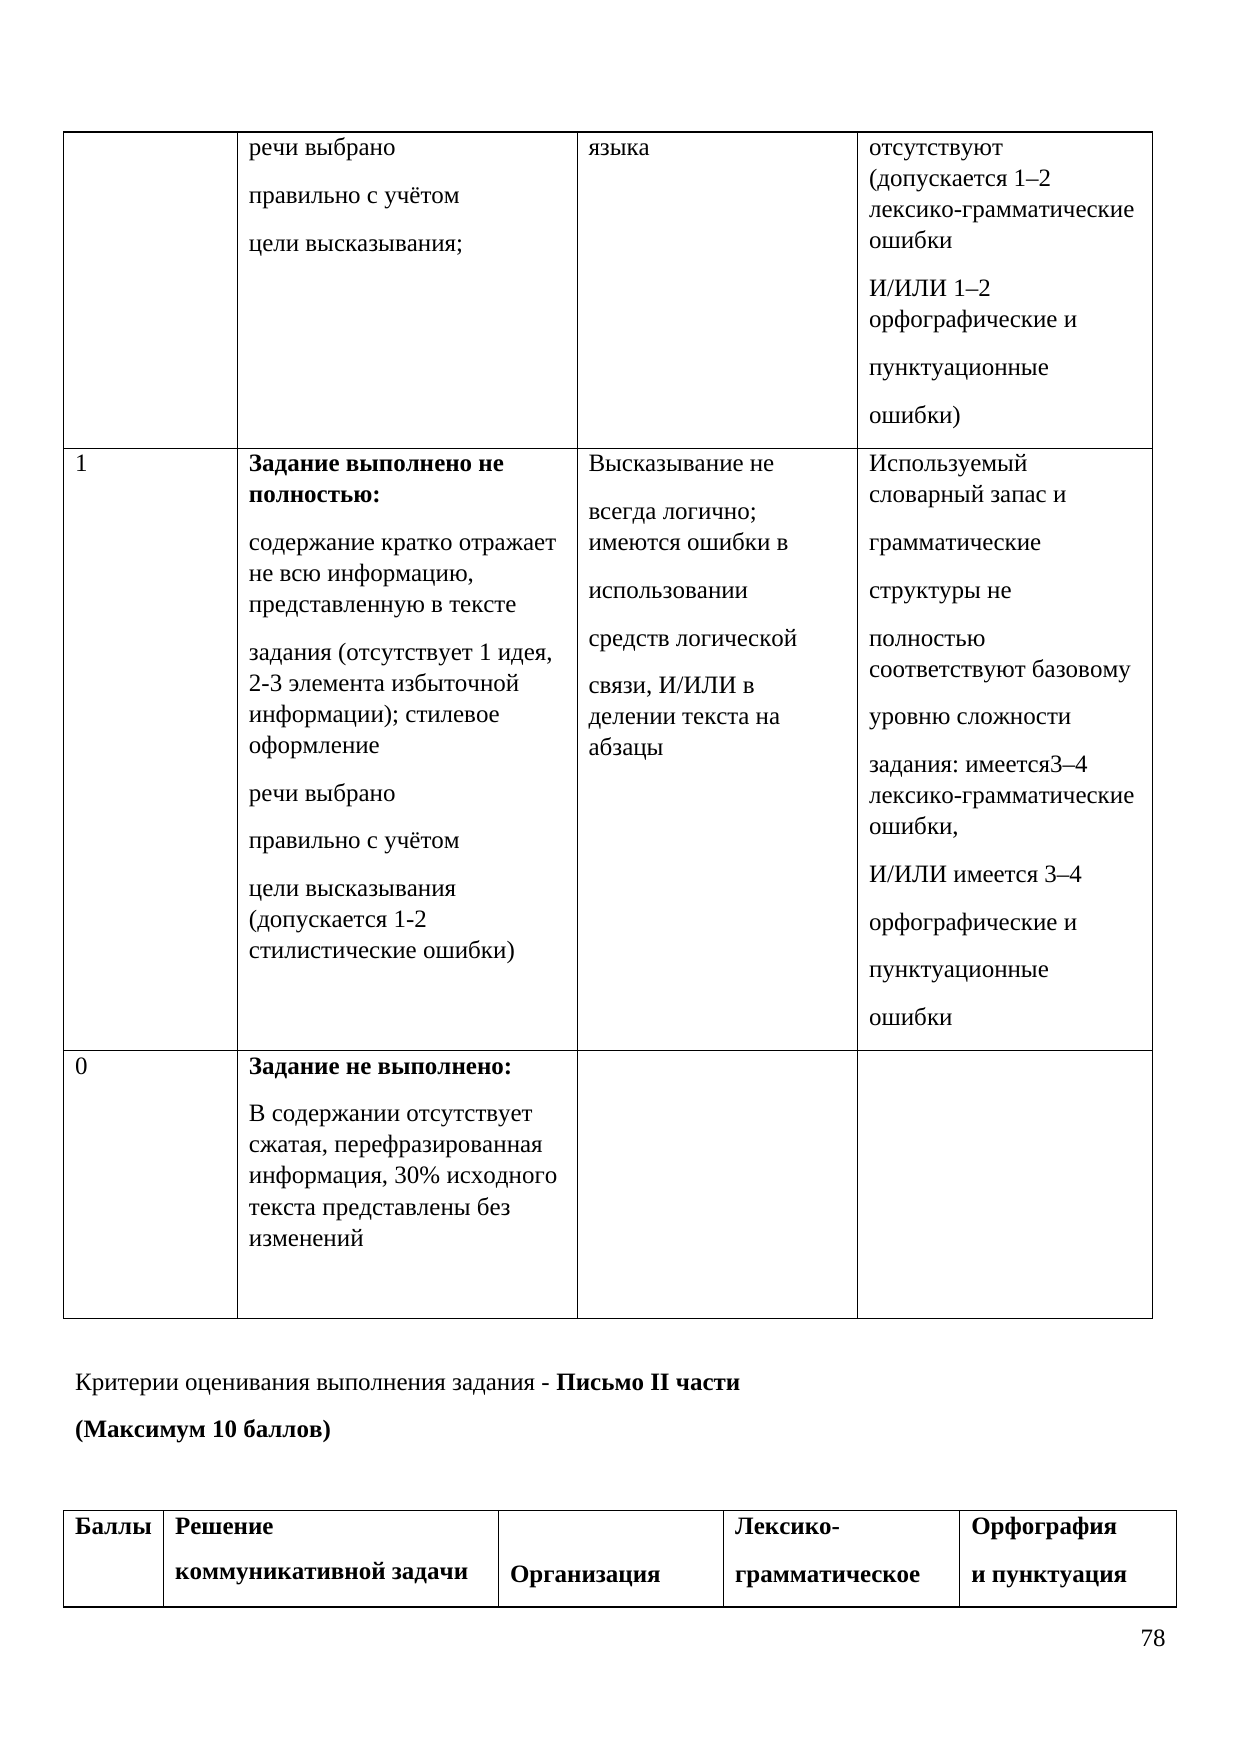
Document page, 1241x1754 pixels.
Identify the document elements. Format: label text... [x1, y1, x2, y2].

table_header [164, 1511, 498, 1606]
table_cell 2 [64, 133, 237, 447]
table_cell Используемый словарный запас и грамматические структуры не полностью соответствуют базовому уровню сложности задания: имеется3–4 лексико-грамматические ошибки, И/ИЛИ имеется 3–4 орфографические и пунктуационные ошибки [858, 449, 1152, 1050]
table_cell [578, 133, 857, 447]
table_cell Задание не выполнено: В содержании отсутствует сжатая, перефразированная информация, 30% исходного текста представлены без изменений [238, 1051, 577, 1318]
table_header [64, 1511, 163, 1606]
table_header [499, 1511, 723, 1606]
text Критерии оценивания выполнения задания - Письмо II части [75, 1367, 1165, 1396]
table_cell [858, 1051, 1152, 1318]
table_cell 1 [64, 449, 237, 1050]
table_cell Высказывание не всегда логично; имеются ошибки в использовании средств логической связи, И/ИЛИ в делении текста на абзацы [578, 449, 857, 1050]
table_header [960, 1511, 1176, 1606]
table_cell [238, 133, 577, 447]
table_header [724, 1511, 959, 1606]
text (Максимум 10 баллов) [75, 1414, 1165, 1443]
table_cell [578, 1051, 857, 1318]
table_cell Задание выполнено не полностью: содержание кратко отражает не всю информацию, представленную в тексте задания (отсутствует 1 идея, 2-3 элемента избыточной информации); стилевое оформление речи выбрано правильно с учётом цели высказывания (допускается 1-2 стилистические ошибки) [238, 449, 577, 1050]
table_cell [858, 133, 1152, 447]
table_cell 0 [64, 1051, 237, 1318]
